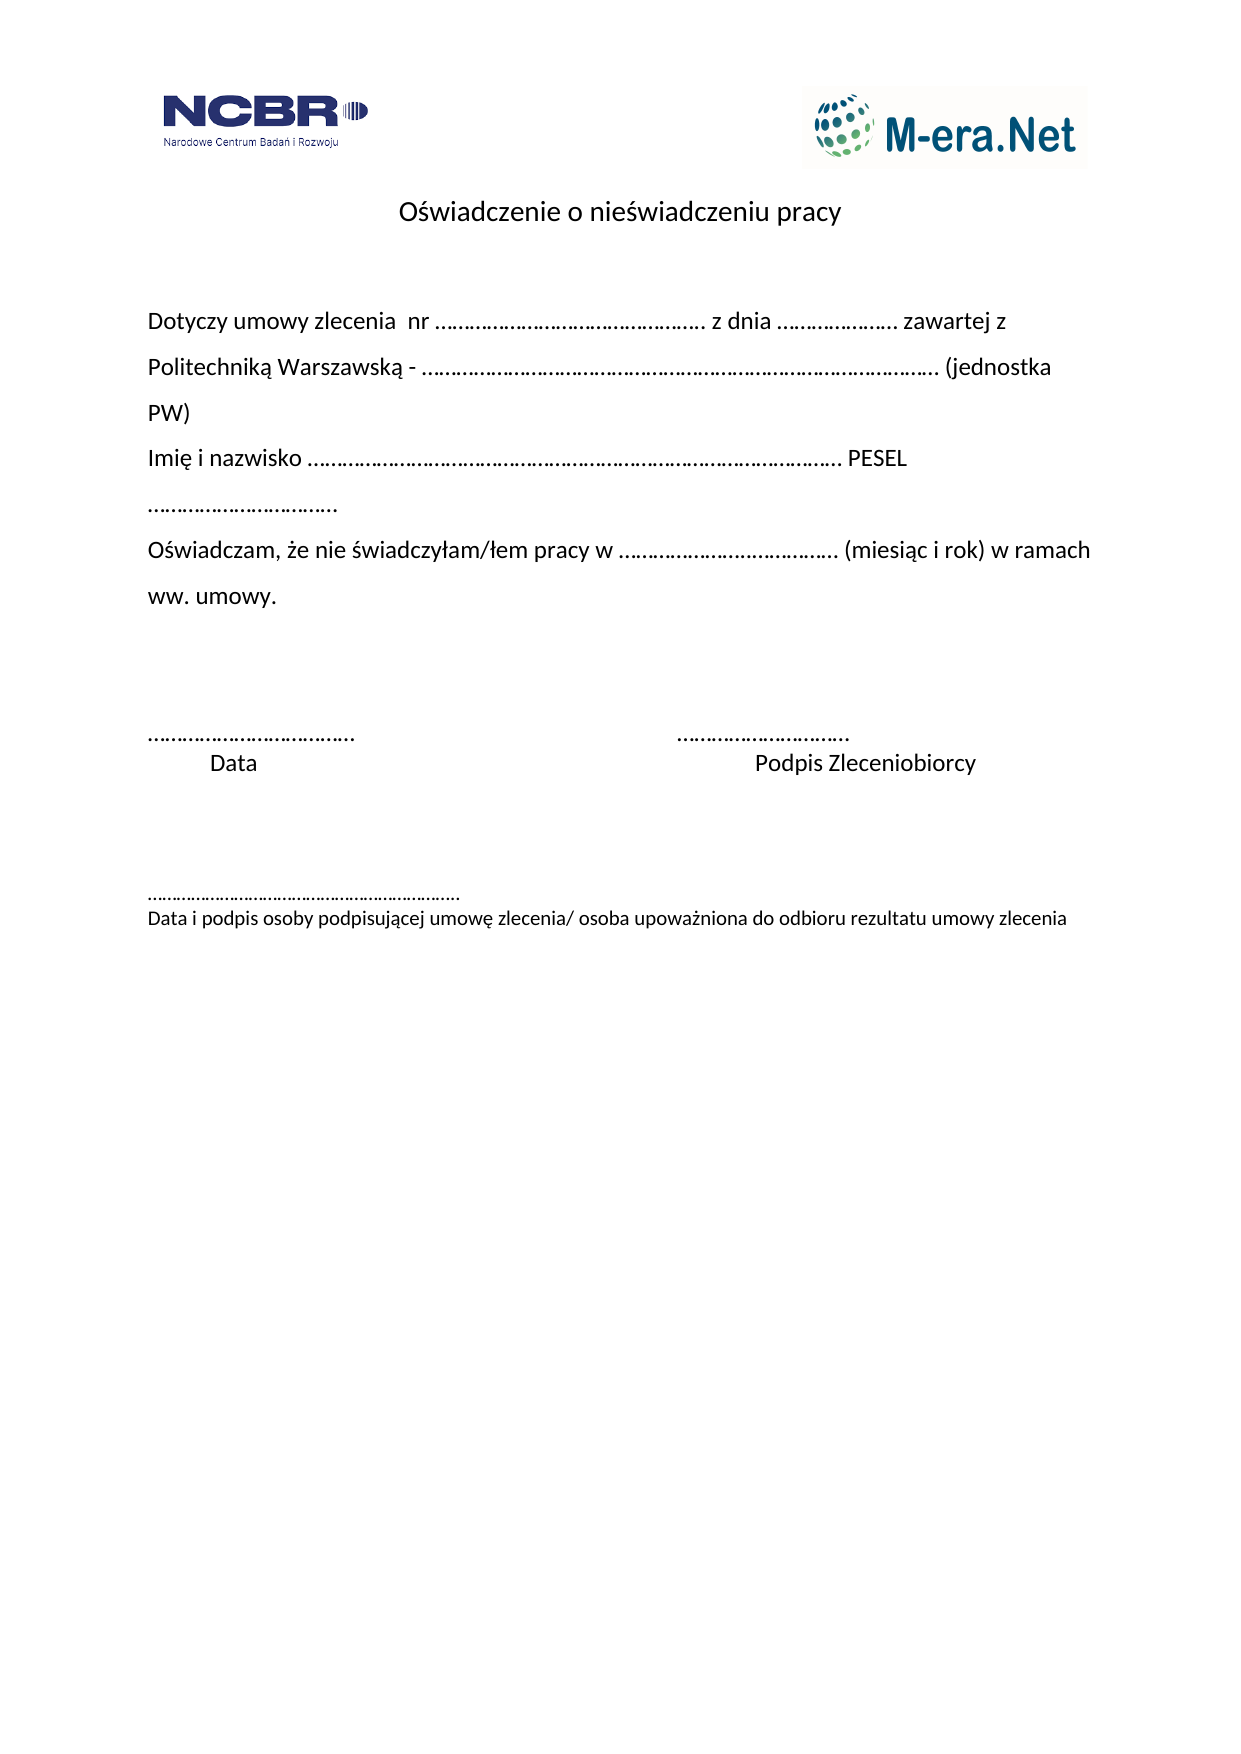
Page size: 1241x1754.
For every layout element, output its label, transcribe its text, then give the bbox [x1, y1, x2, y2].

picture [802, 86, 1088, 169]
text Data i podpis osoby podpisującej umowę zlecenia/ osoba upoważniona do odbioru rezultatu umowy zlecenia [148, 905, 1093, 985]
text ……………………………………………………….. [148, 880, 1093, 905]
text Data Podpis Zleceniobiorcy [148, 747, 1093, 778]
text Dotyczy umowy zlecenia nr ……………………………………….. z dnia ………………… zawartej z Politechniką Warszawską - ……………………………………………………………………………… (jednostka PW) Imię i nazwisko ………………………………………………………………………………… PESEL …………………………… Oświadczam, że nie świadczyłam/łem pracy w …………………..…………… (miesiąc i rok) w ramach ww. umowy. [148, 260, 1093, 610]
text ……………………………… ………………………… [148, 717, 1093, 747]
picture [147, 73, 384, 169]
text Oświadczenie o nieświadczeniu pracy [148, 193, 1093, 229]
